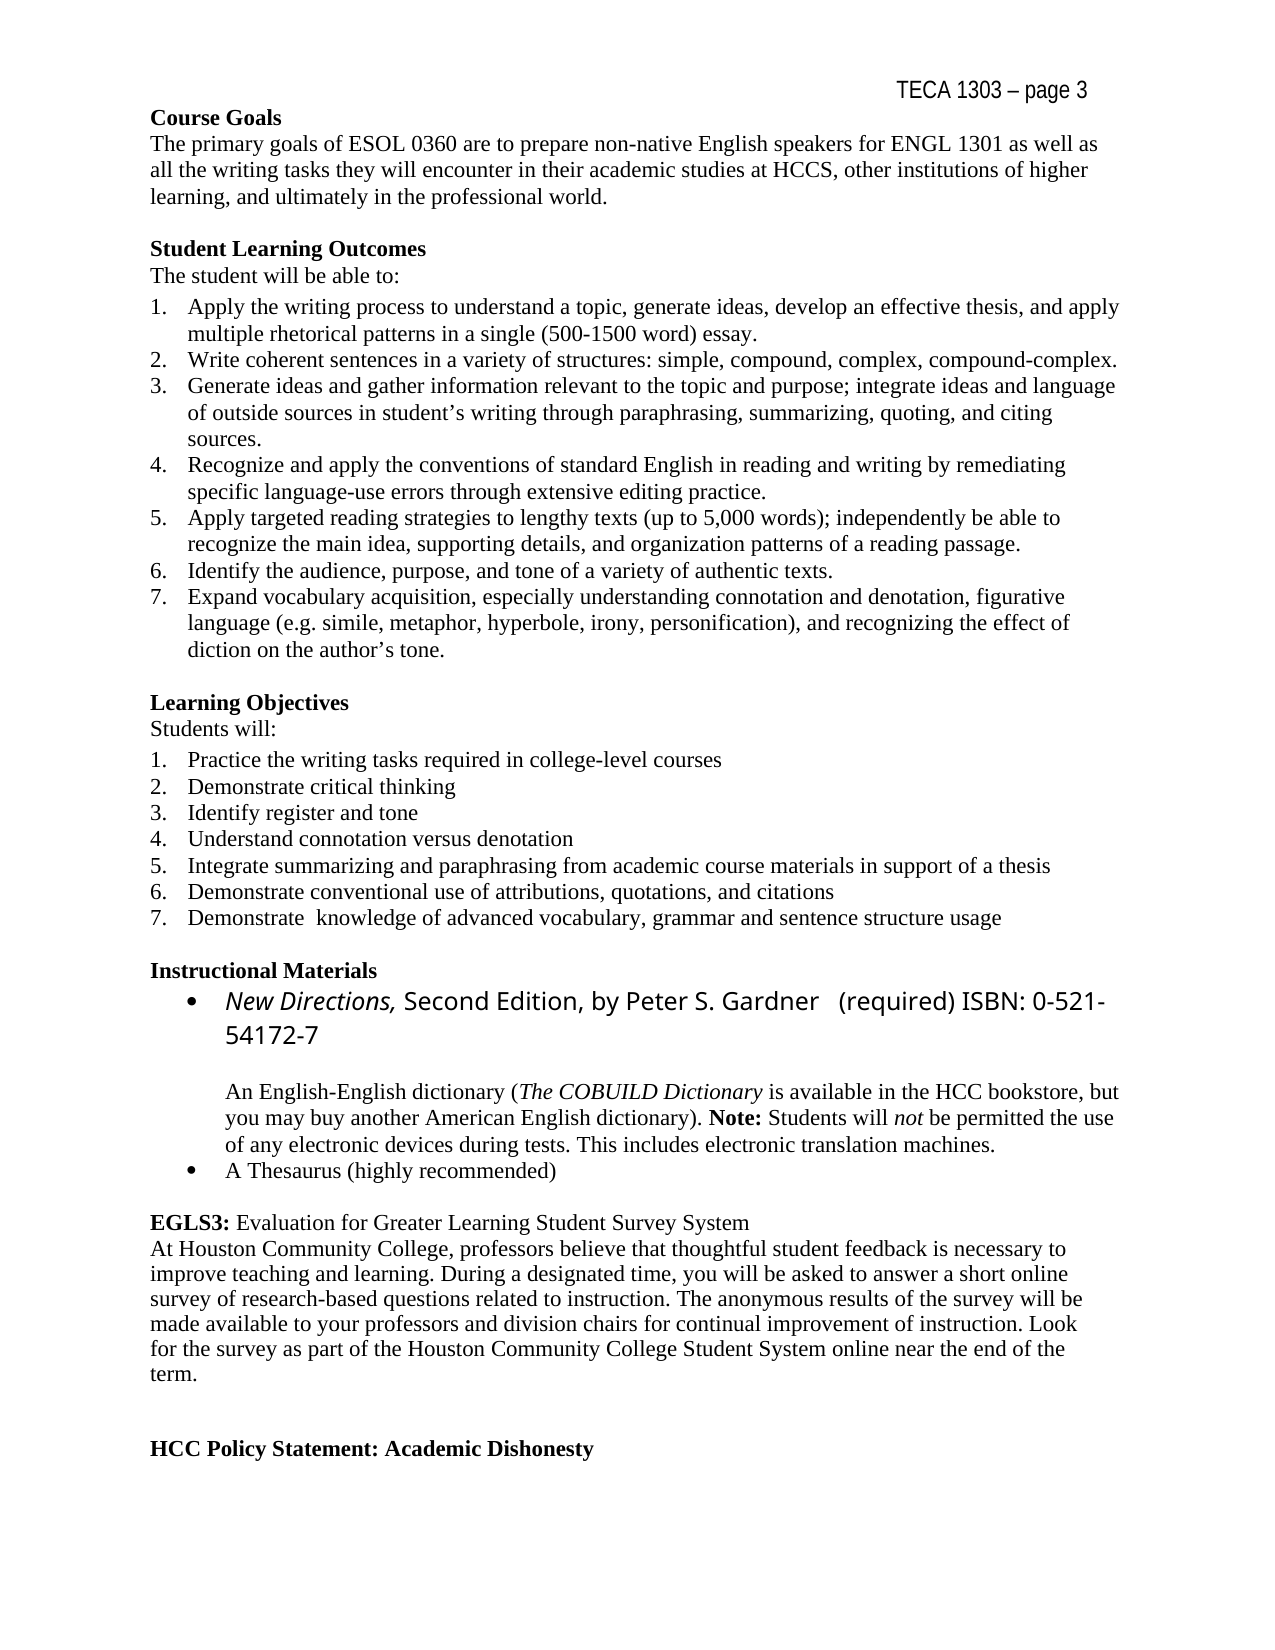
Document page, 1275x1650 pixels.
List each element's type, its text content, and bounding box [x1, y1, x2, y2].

text EGLS3: Evaluation for Greater Learning Student Survey System [150, 1210, 1125, 1236]
list Apply the writing process to understand a topic, generate ideas, develop an effective thesis, and apply multiple rhetorical patterns in a single (500-1500 word) essay. [150, 293, 1125, 346]
list Demonstrate knowledge of advanced vocabulary, grammar and sentence structure usage [150, 904, 1125, 931]
text HCC Policy Statement: Academic Dishonesty [150, 1436, 1125, 1462]
text Instructional Materials [150, 957, 1125, 983]
list Identify the audience, purpose, and tone of a variety of authentic texts. [150, 557, 1125, 583]
text At Houston Community College, professors believe that thoughtful student feedback is necessary to improve teaching and learning. During a designated time, you will be asked to answer a short online survey of research-based questions related to instruction. The anonymous results of the survey will be made available to your professors and division chairs for continual improvement of instruction. Look for the survey as part of the Houston Community College Student System online near the end of the term. [150, 1236, 1102, 1387]
list Demonstrate critical thinking [150, 773, 1125, 799]
list Expand vocabulary acquisition, especially understanding connotation and denotation, figurative language (e.g. simile, metaphor, hyperbole, irony, personification), and recognizing the effect of diction on the author’s tone. [150, 583, 1125, 662]
list A Thesaurus (highly recommended) [187, 1157, 1125, 1183]
list Integrate summarizing and paraphrasing from academic course materials in support of a thesis [150, 852, 1125, 878]
list New Directions, Second Edition, by Peter S. Gardner (required) ISBN: 0-521-54172-7 [187, 983, 1125, 1052]
list Identify register and tone [150, 799, 1125, 825]
list Apply targeted reading strategies to lengthy texts (up to 5,000 words); independently be able to recognize the main idea, supporting details, and organization patterns of a reading passage. [150, 504, 1125, 557]
list Generate ideas and gather information relevant to the topic and purpose; integrate ideas and language of outside sources in student’s writing through paraphrasing, summarizing, quoting, and citing sources. [150, 372, 1125, 451]
text Students will: [150, 715, 1125, 741]
list Write coherent sentences in a variety of structures: simple, compound, complex, compound-complex. [150, 346, 1125, 372]
text Learning Objectives [150, 688, 1125, 715]
text Student Learning Outcomes The student will be able to: [150, 235, 1125, 288]
text An English-English dictionary (The COBUILD Dictionary is available in the HCC bookstore, but you may buy another American English dictionary). Note: Students will not be permitted the use of any electronic devices during tests. This includes electronic translation machines. [225, 1078, 1125, 1157]
list Understand connotation versus denotation [150, 825, 1125, 852]
list Recognize and apply the conventions of standard English in reading and writing by remediating specific language-use errors through extensive editing practice. [150, 451, 1125, 504]
list Demonstrate conventional use of attributions, quotations, and citations [150, 878, 1125, 904]
text Course Goals The primary goals of ESOL 0360 are to prepare non-native English speakers for ENGL 1301 as well as all the writing tasks they will encounter in their academic studies at HCCS, other institutions of higher learning, and ultimately in the professional world. [150, 104, 1125, 209]
list Practice the writing tasks required in college-level courses [150, 746, 1125, 773]
